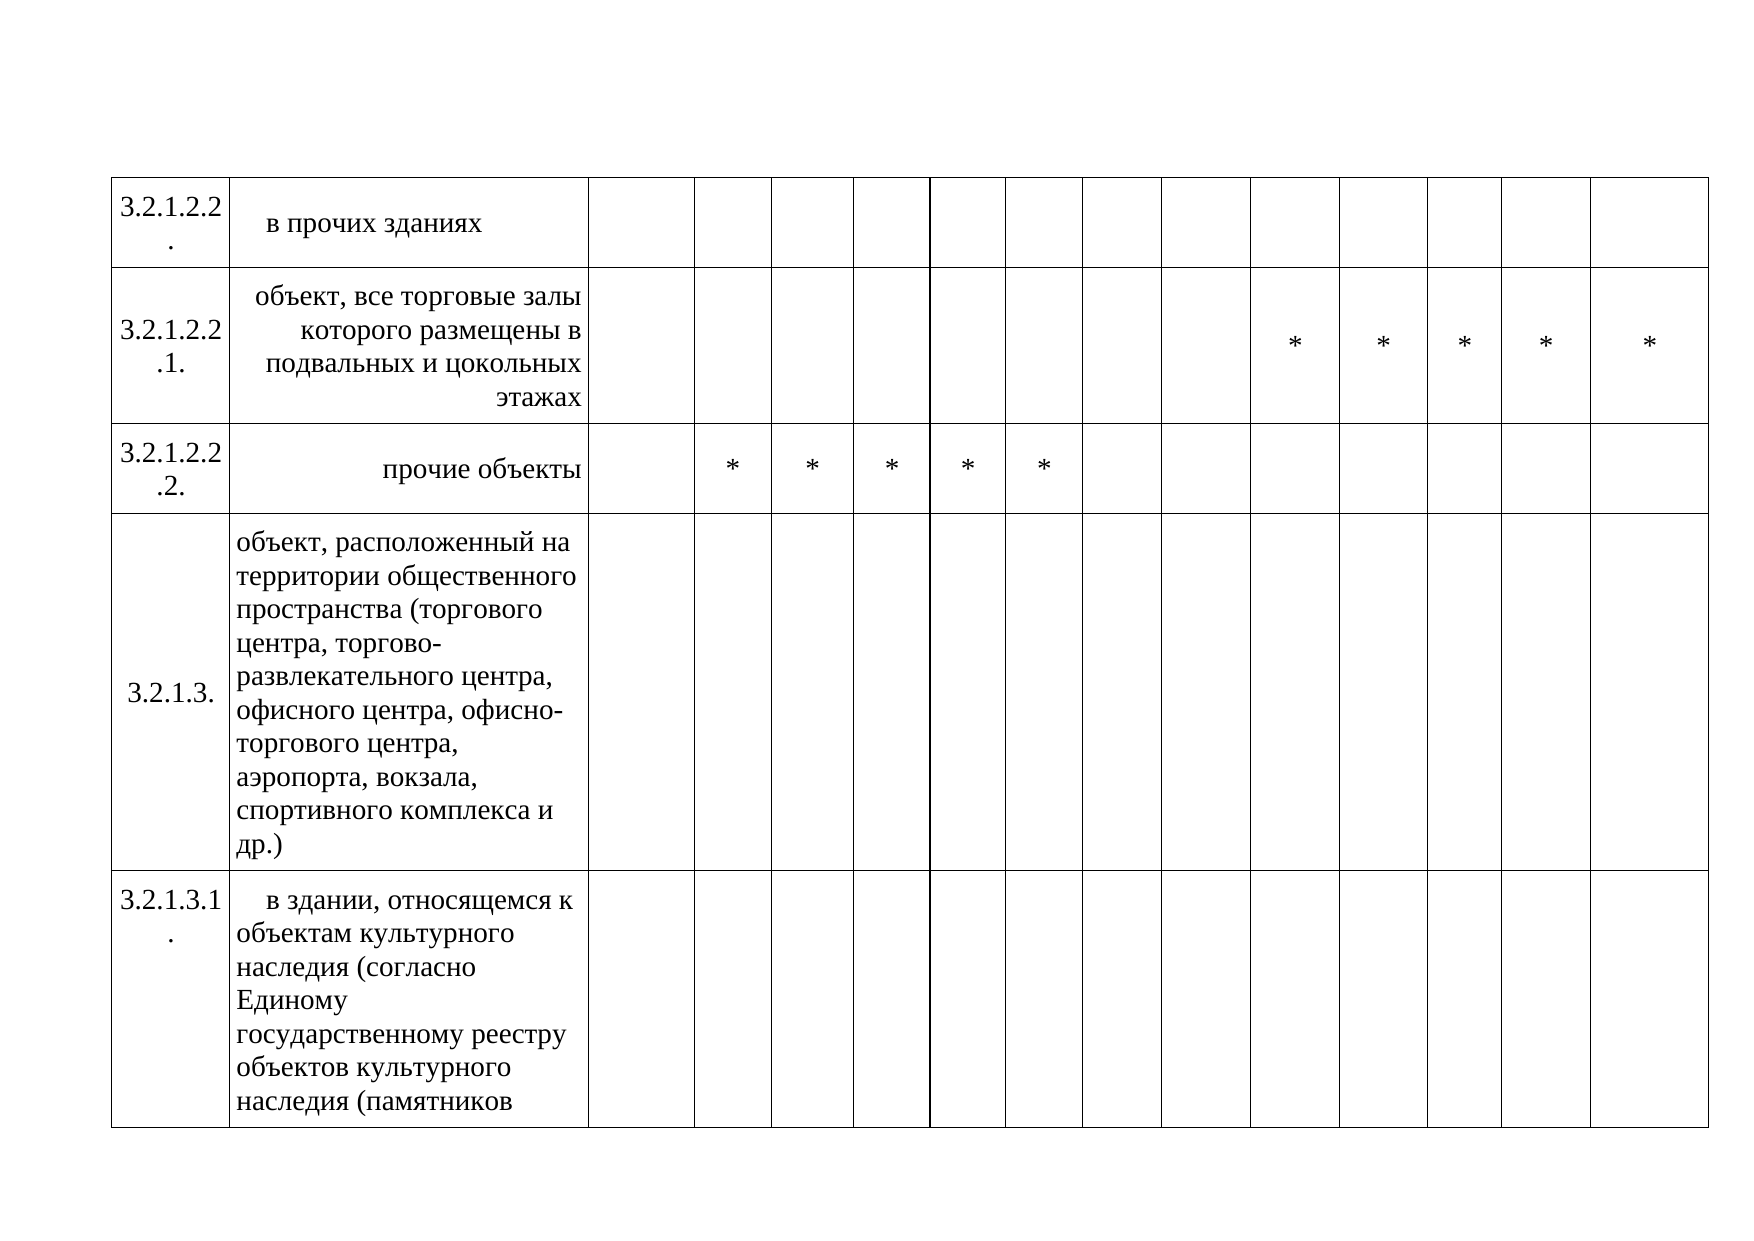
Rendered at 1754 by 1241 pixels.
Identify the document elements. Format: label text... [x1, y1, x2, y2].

table_cell [1006, 871, 1082, 1127]
table_cell [1083, 514, 1161, 870]
table_cell * [854, 424, 929, 512]
table_cell [931, 871, 1005, 1127]
table_cell [1428, 178, 1501, 267]
table_cell [1083, 178, 1161, 267]
table_cell * [1006, 424, 1082, 512]
table_cell [589, 178, 694, 267]
table_cell 3.2.1.2.2.2. [112, 424, 229, 512]
table_cell [695, 268, 771, 423]
table_cell [1006, 268, 1082, 423]
table_cell [1502, 178, 1590, 267]
table_cell [772, 178, 853, 267]
table_cell [695, 178, 771, 267]
table_cell [589, 424, 694, 512]
table_cell [1251, 514, 1339, 870]
table_cell [1251, 178, 1339, 267]
table_cell [854, 178, 929, 267]
table_cell объект, расположенный на территории общественного пространства (торгового центра, торгово-развлекательного центра, офисного центра, офисно-торгового центра, аэропорта, вокзала, спортивного комплекса и др.) [230, 514, 588, 870]
table_cell [1162, 268, 1250, 423]
table_cell [772, 514, 853, 870]
table_cell [1251, 424, 1339, 512]
table_cell [1340, 178, 1427, 267]
table_cell 3.2.1.3.1. [112, 871, 229, 1127]
table_cell [589, 514, 694, 870]
table_cell [1340, 514, 1427, 870]
table_cell [1428, 514, 1501, 870]
table_cell [931, 268, 1005, 423]
table_cell [1006, 178, 1082, 267]
table_cell 3.2.1.3. [112, 514, 229, 870]
table_cell * [1428, 268, 1501, 423]
table_cell [854, 268, 929, 423]
table_cell [1162, 871, 1250, 1127]
table_cell [1591, 178, 1708, 267]
table_cell * [1502, 268, 1590, 423]
table_cell [1083, 268, 1161, 423]
table_cell * [1340, 268, 1427, 423]
table_cell [1083, 871, 1161, 1127]
table_cell прочие объекты [230, 424, 588, 512]
table_cell * [772, 424, 853, 512]
table_cell [1083, 424, 1161, 512]
table_cell [931, 178, 1005, 267]
table_cell [1502, 424, 1590, 512]
table_cell [1502, 871, 1590, 1127]
table_cell * [695, 424, 771, 512]
table_cell [772, 268, 853, 423]
table_cell [1591, 424, 1708, 512]
table_cell [1340, 871, 1427, 1127]
table_cell [772, 871, 853, 1127]
table_cell в прочих зданиях [230, 178, 588, 267]
table_cell [1251, 871, 1339, 1127]
table_cell [1428, 871, 1501, 1127]
table_cell [1162, 514, 1250, 870]
table_cell объект, все торговые залы которого размещены в подвальных и цокольных этажах [230, 268, 588, 423]
table_cell [1428, 424, 1501, 512]
table_cell [589, 268, 694, 423]
table_cell 3.2.1.2.2. [112, 178, 229, 267]
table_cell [230, 871, 588, 1127]
table_cell 3.2.1.2.2.1. [112, 268, 229, 423]
table_cell * [1591, 268, 1708, 423]
table_cell [854, 514, 929, 870]
table_cell * [1251, 268, 1339, 423]
table_cell [1502, 514, 1590, 870]
table_cell [1162, 178, 1250, 267]
table_cell * [931, 424, 1005, 512]
table_cell [1591, 871, 1708, 1127]
table_cell [931, 514, 1005, 870]
table_cell [1591, 514, 1708, 870]
table_cell [589, 871, 694, 1127]
table_cell [854, 871, 929, 1127]
table_cell [1340, 424, 1427, 512]
table_cell [1006, 514, 1082, 870]
table_cell [695, 514, 771, 870]
table_cell [695, 871, 771, 1127]
table_cell [1162, 424, 1250, 512]
